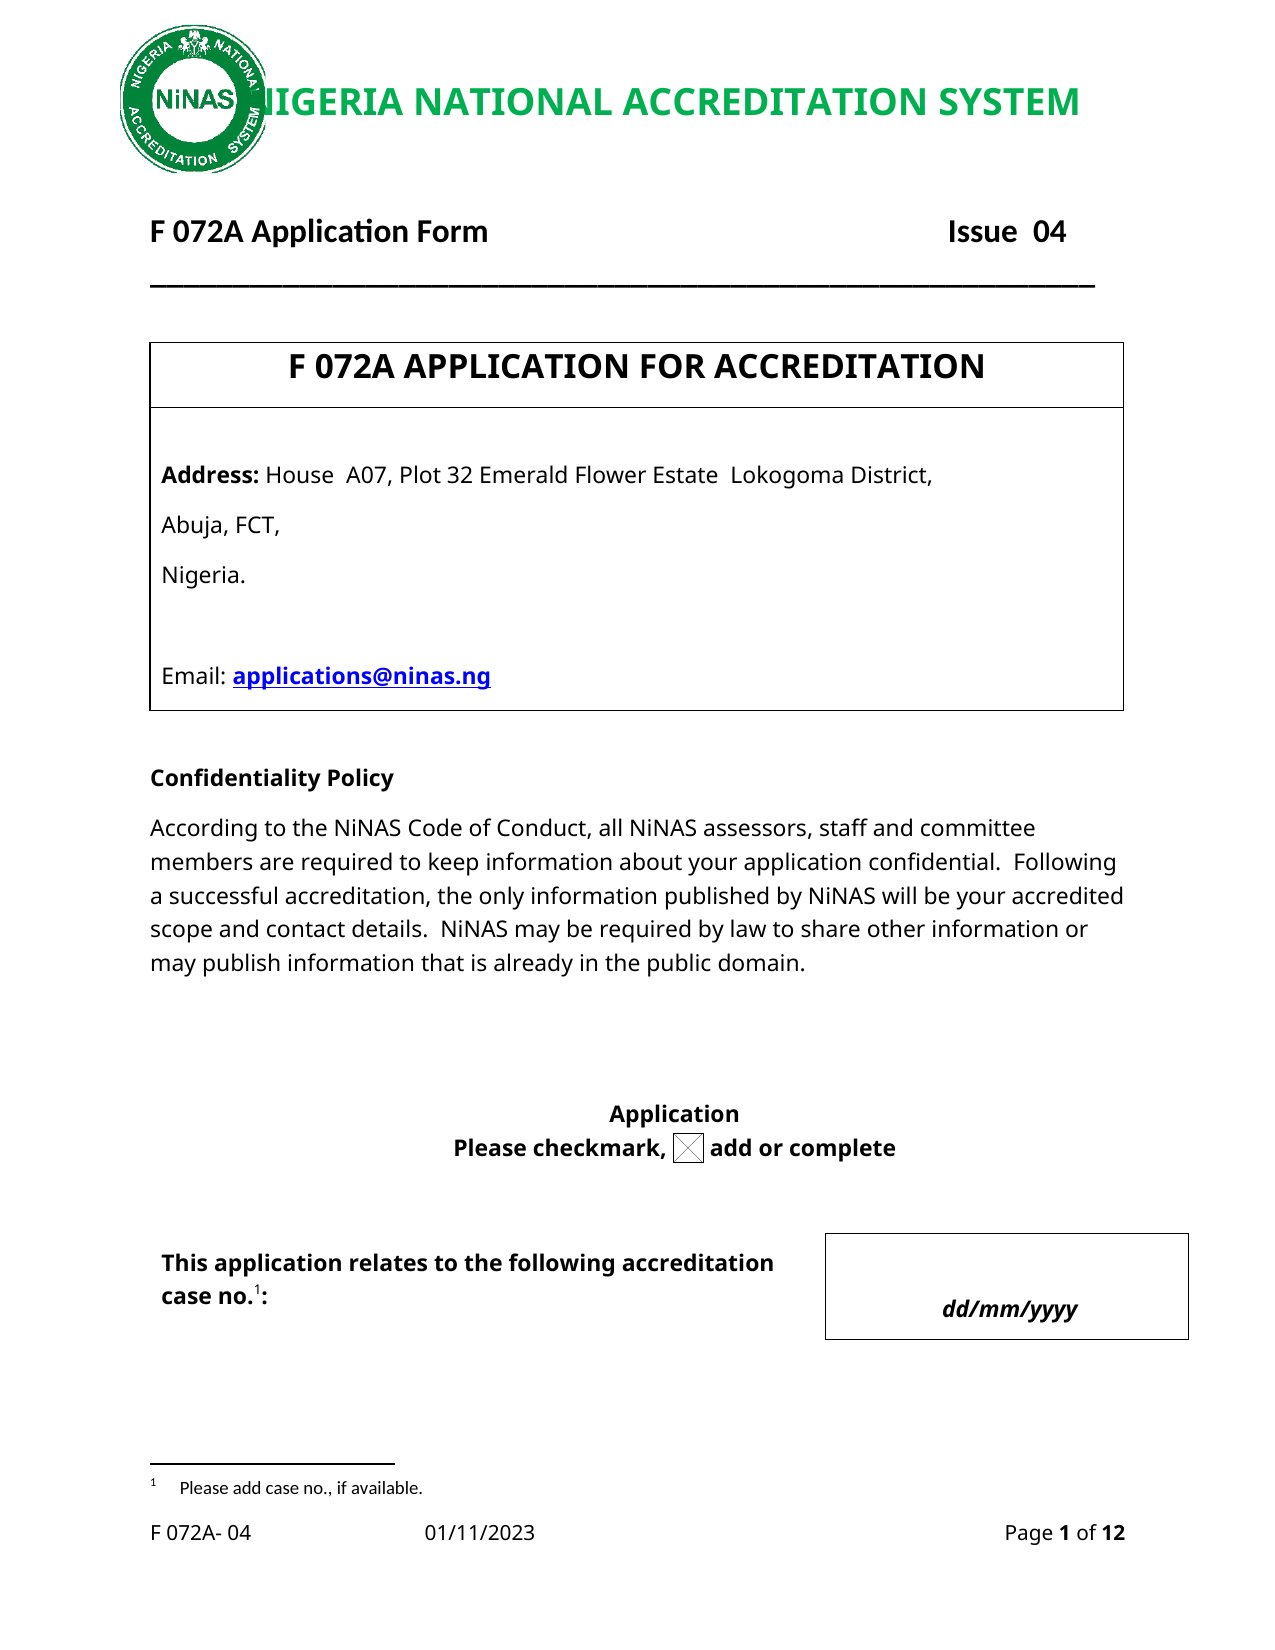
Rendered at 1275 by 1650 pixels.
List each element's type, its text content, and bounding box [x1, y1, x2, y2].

text Confidentiality Policy [150, 762, 1125, 793]
text Application Please checkmark, add or complete [150, 1098, 1199, 1163]
table_header F 072A APPLICATION FOR ACCREDITATION [151, 343, 1123, 407]
table_header dd/mm/yyyy [826, 1234, 1188, 1339]
table_header This application relates to the following accreditation case no.: [150, 1233, 825, 1339]
table_cell Address: House A07, Plot 32 Emerald Flower Estate Lokogoma District, Abuja, FCT, Nigeria. Email: applications@ninas.ng [151, 408, 1123, 710]
picture [118, 24, 266, 172]
text According to the NiNAS Code of Conduct, all NiNAS assessors, staff and committee members are required to keep information about your application confidential. Following a successful accreditation, the only information published by NiNAS will be your accredited scope and contact details. NiNAS may be required by law to share other information or may publish information that is already in the public domain. [150, 812, 1125, 978]
